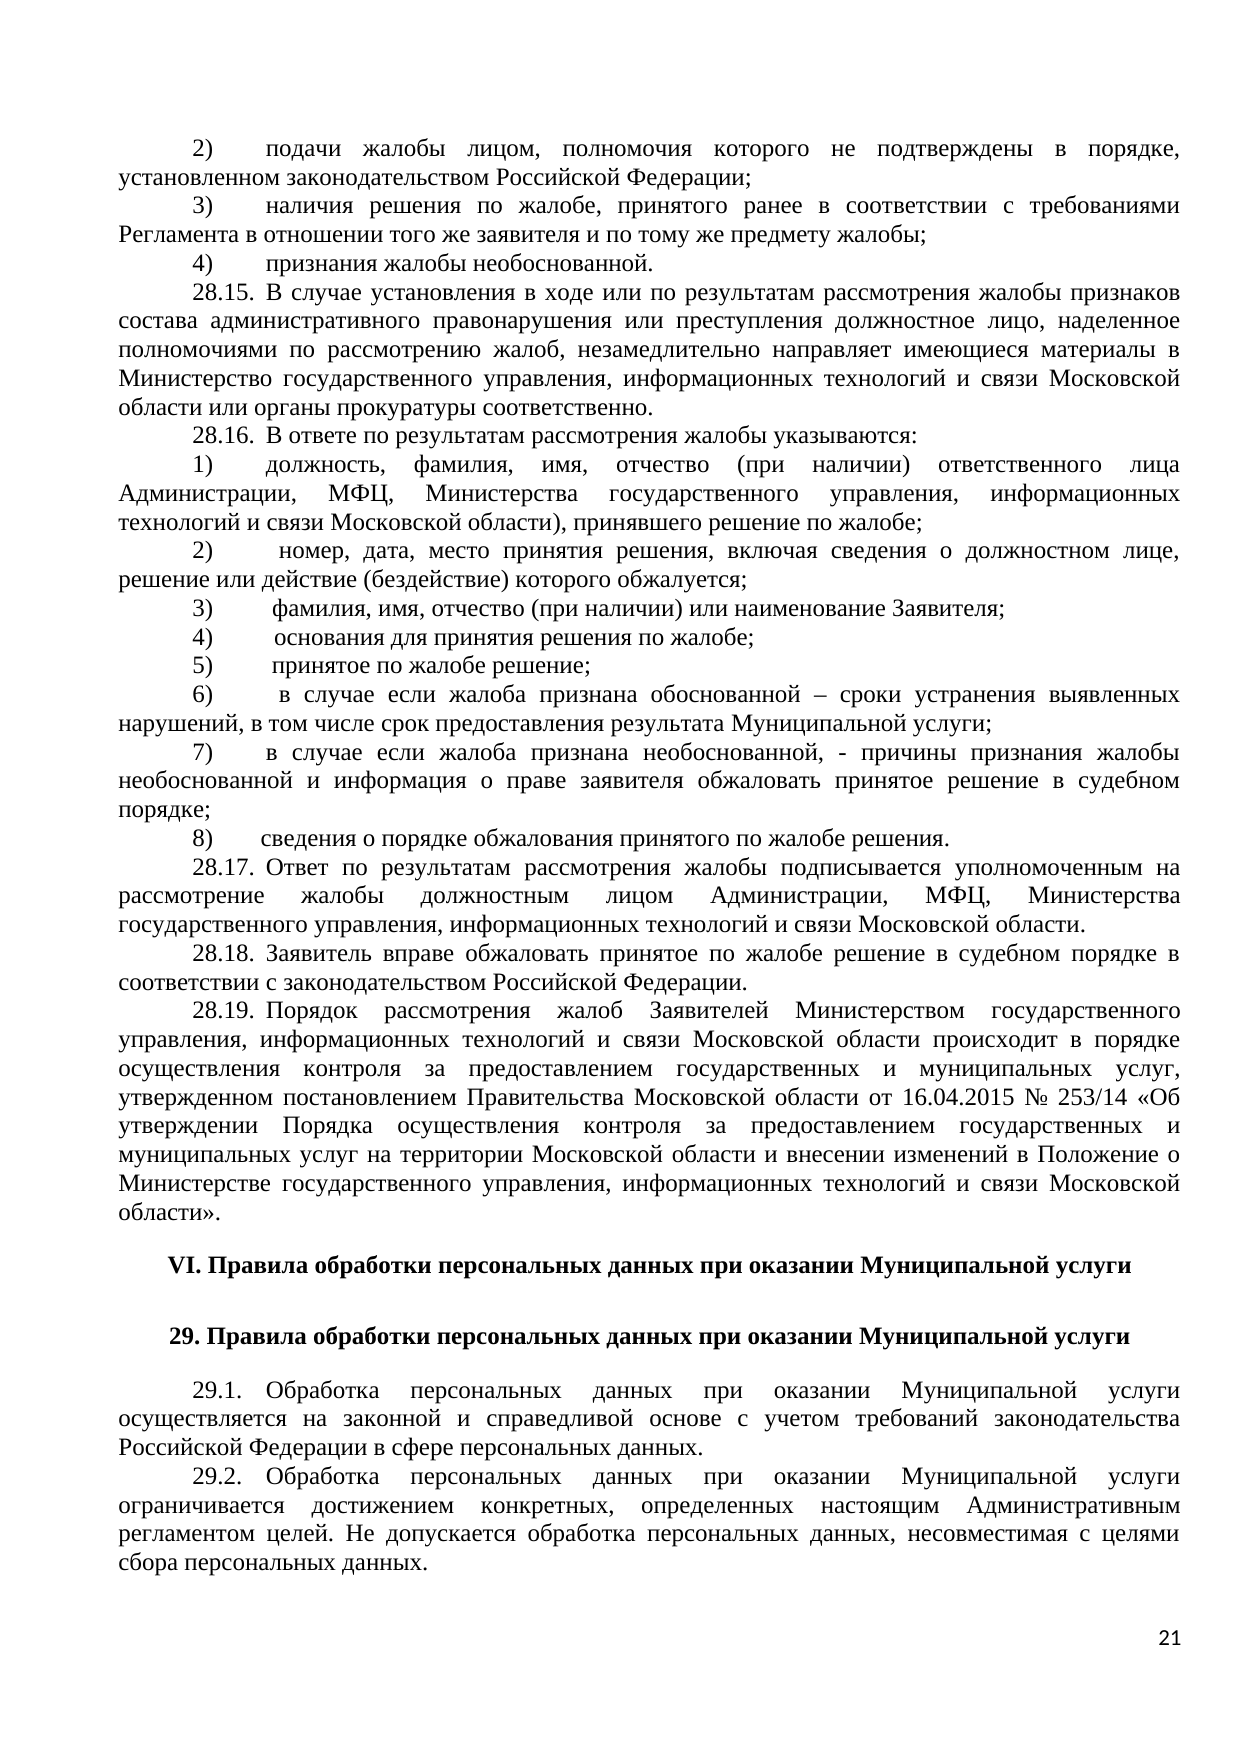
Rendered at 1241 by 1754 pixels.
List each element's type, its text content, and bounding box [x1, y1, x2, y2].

list Заявитель вправе обжаловать принятое по жалобе решение в судебном порядке в соответствии с законодательством Российской Федерации. [118, 938, 1181, 995]
list Правила обработки персональных данных при оказании Муниципальной услуги [118, 1321, 1181, 1350]
list сведения о порядке обжалования принятого по жалобе решения. [192, 823, 1181, 852]
list Порядок рассмотрения жалоб Заявителей Министерством государственного управления, информационных технологий и связи Московской области происходит в порядке осуществления контроля за предоставлением государственных и муниципальных услуг, утвержденном постановлением Правительства Московской области от 16.04.2015 № 253/14 «Об утверждении Порядка осуществления контроля за предоставлением государственных и муниципальных услуг на территории Московской области и внесении изменений в Положение о Министерстве государственного управления, информационных технологий и связи Московской области». [118, 995, 1181, 1225]
list основания для принятия решения по жалобе; [192, 622, 1181, 650]
list принятое по жалобе решение; [192, 650, 1181, 679]
list Обработка персональных данных при оказании Муниципальной услуги ограничивается достижением конкретных, определенных настоящим Административным регламентом целей. Не допускается обработка персональных данных, несовместимая с целями сбора персональных данных. [118, 1461, 1181, 1576]
list фамилия, имя, отчество (при наличии) или наименование Заявителя; [192, 593, 1181, 622]
list в случае если жалоба признана необоснованной, - причины признания жалобы необоснованной и информация о праве заявителя обжаловать принятое решение в судебном порядке; [118, 737, 1181, 823]
list подачи жалобы лицом, полномочия которого не подтверждены в порядке, установленном законодательством Российской Федерации; [118, 133, 1181, 190]
list в случае если жалоба признана обоснованной – сроки устранения выявленных нарушений, в том числе срок предоставления результата Муниципальной услуги; [118, 679, 1181, 737]
list номер, дата, место принятия решения, включая сведения о должностном лице, решение или действие (бездействие) которого обжалуется; [118, 535, 1181, 593]
text VI. Правила обработки персональных данных при оказании Муниципальной услуги [118, 1250, 1181, 1279]
list должность, фамилия, имя, отчество (при наличии) ответственного лица Администрации, МФЦ, Министерства государственного управления, информационных технологий и связи Московской области), принявшего решение по жалобе; [118, 449, 1181, 535]
list В ответе по результатам рассмотрения жалобы указываются: [118, 420, 1181, 449]
list наличия решения по жалобе, принятого ранее в соответствии с требованиями Регламента в отношении того же заявителя и по тому же предмету жалобы; [118, 190, 1181, 248]
list признания жалобы необоснованной. [192, 248, 1181, 277]
list Ответ по результатам рассмотрения жалобы подписывается уполномоченным на рассмотрение жалобы должностным лицом Администрации, МФЦ, Министерства государственного управления, информационных технологий и связи Московской области. [118, 852, 1181, 938]
list Обработка персональных данных при оказании Муниципальной услуги осуществляется на законной и справедливой основе с учетом требований законодательства Российской Федерации в сфере персональных данных. [118, 1375, 1181, 1461]
list В случае установления в ходе или по результатам рассмотрения жалобы признаков состава административного правонарушения или преступления должностное лицо, наделенное полномочиями по рассмотрению жалоб, незамедлительно направляет имеющиеся материалы в Министерство государственного управления, информационных технологий и связи Московской области или органы прокуратуры соответственно. [118, 277, 1181, 420]
